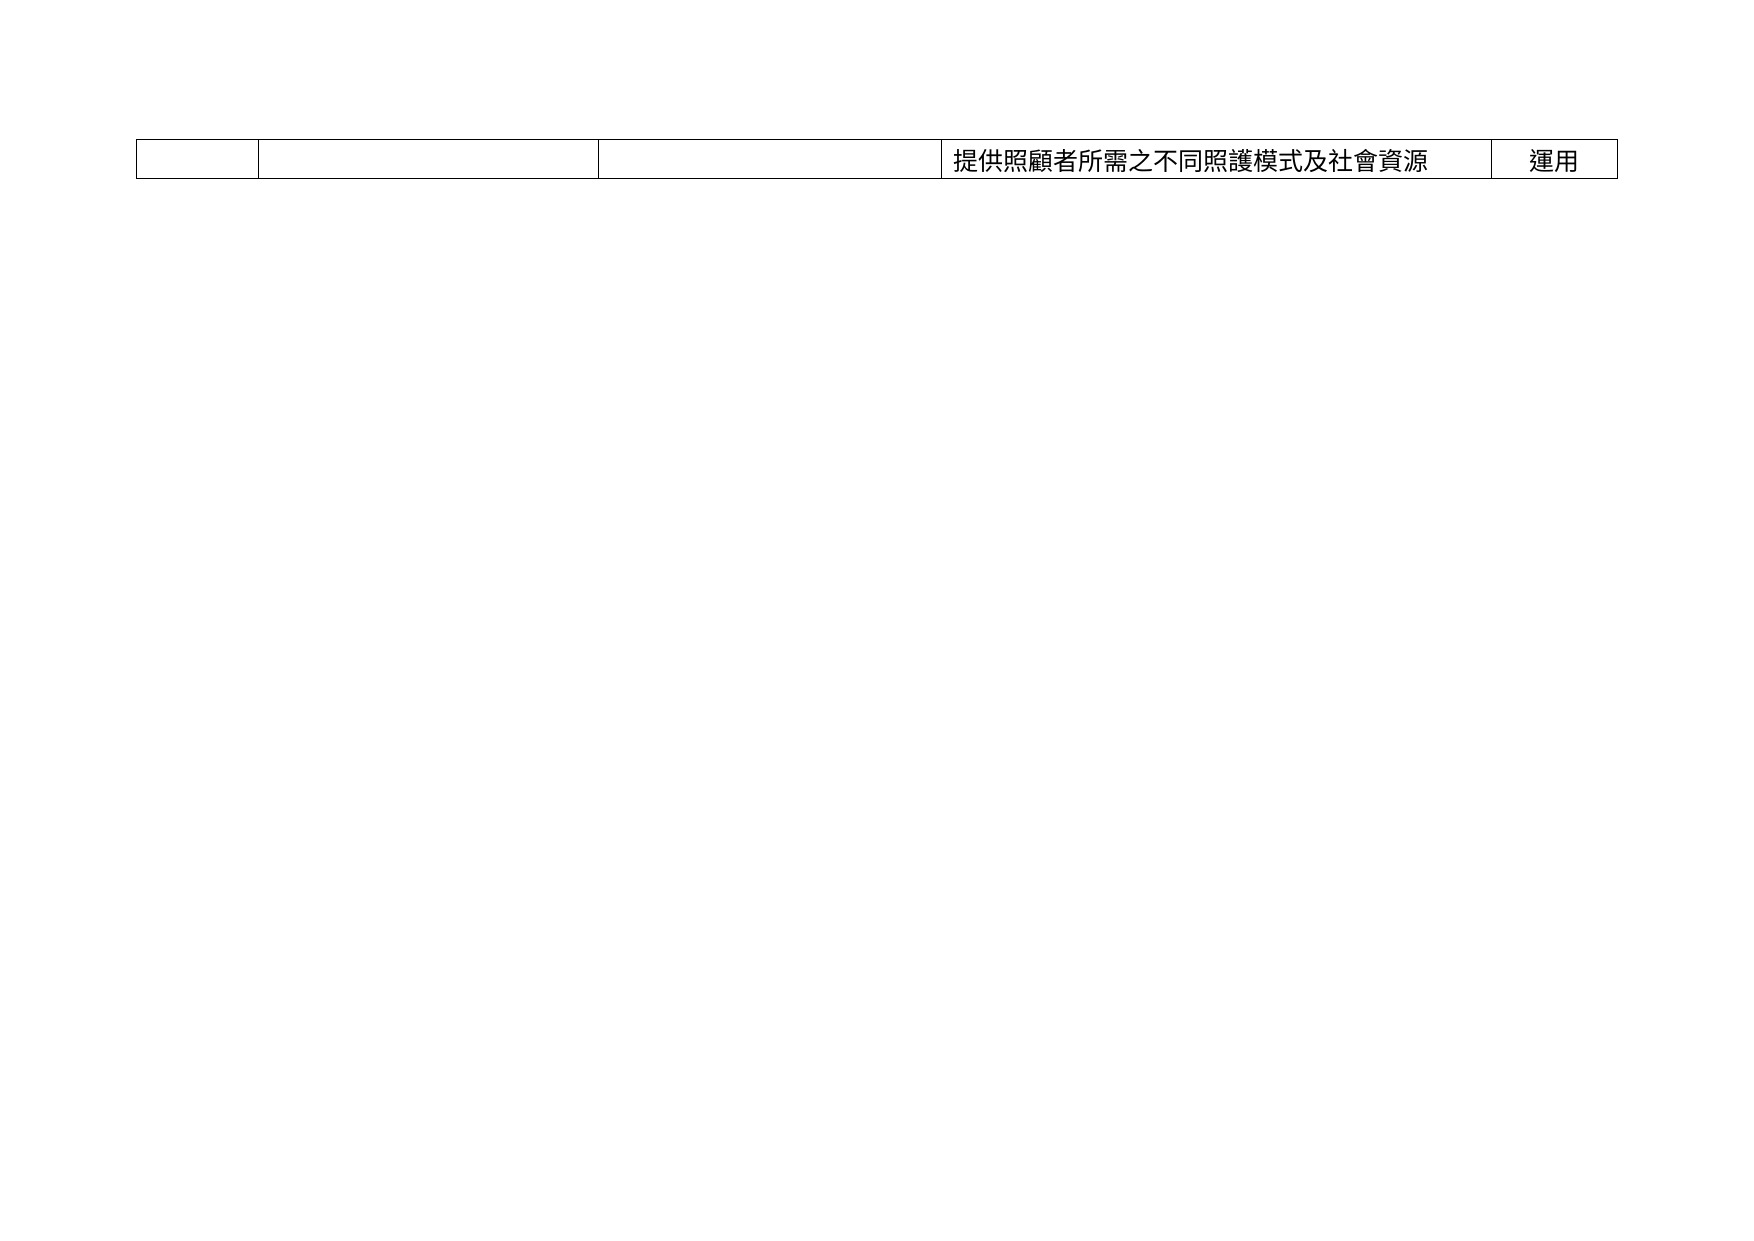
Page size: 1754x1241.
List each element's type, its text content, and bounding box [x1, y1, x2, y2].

table_cell 運用 [1492, 140, 1617, 178]
table_cell 提供照顧者所需之不同照護模式及社會資源 [942, 140, 1491, 178]
